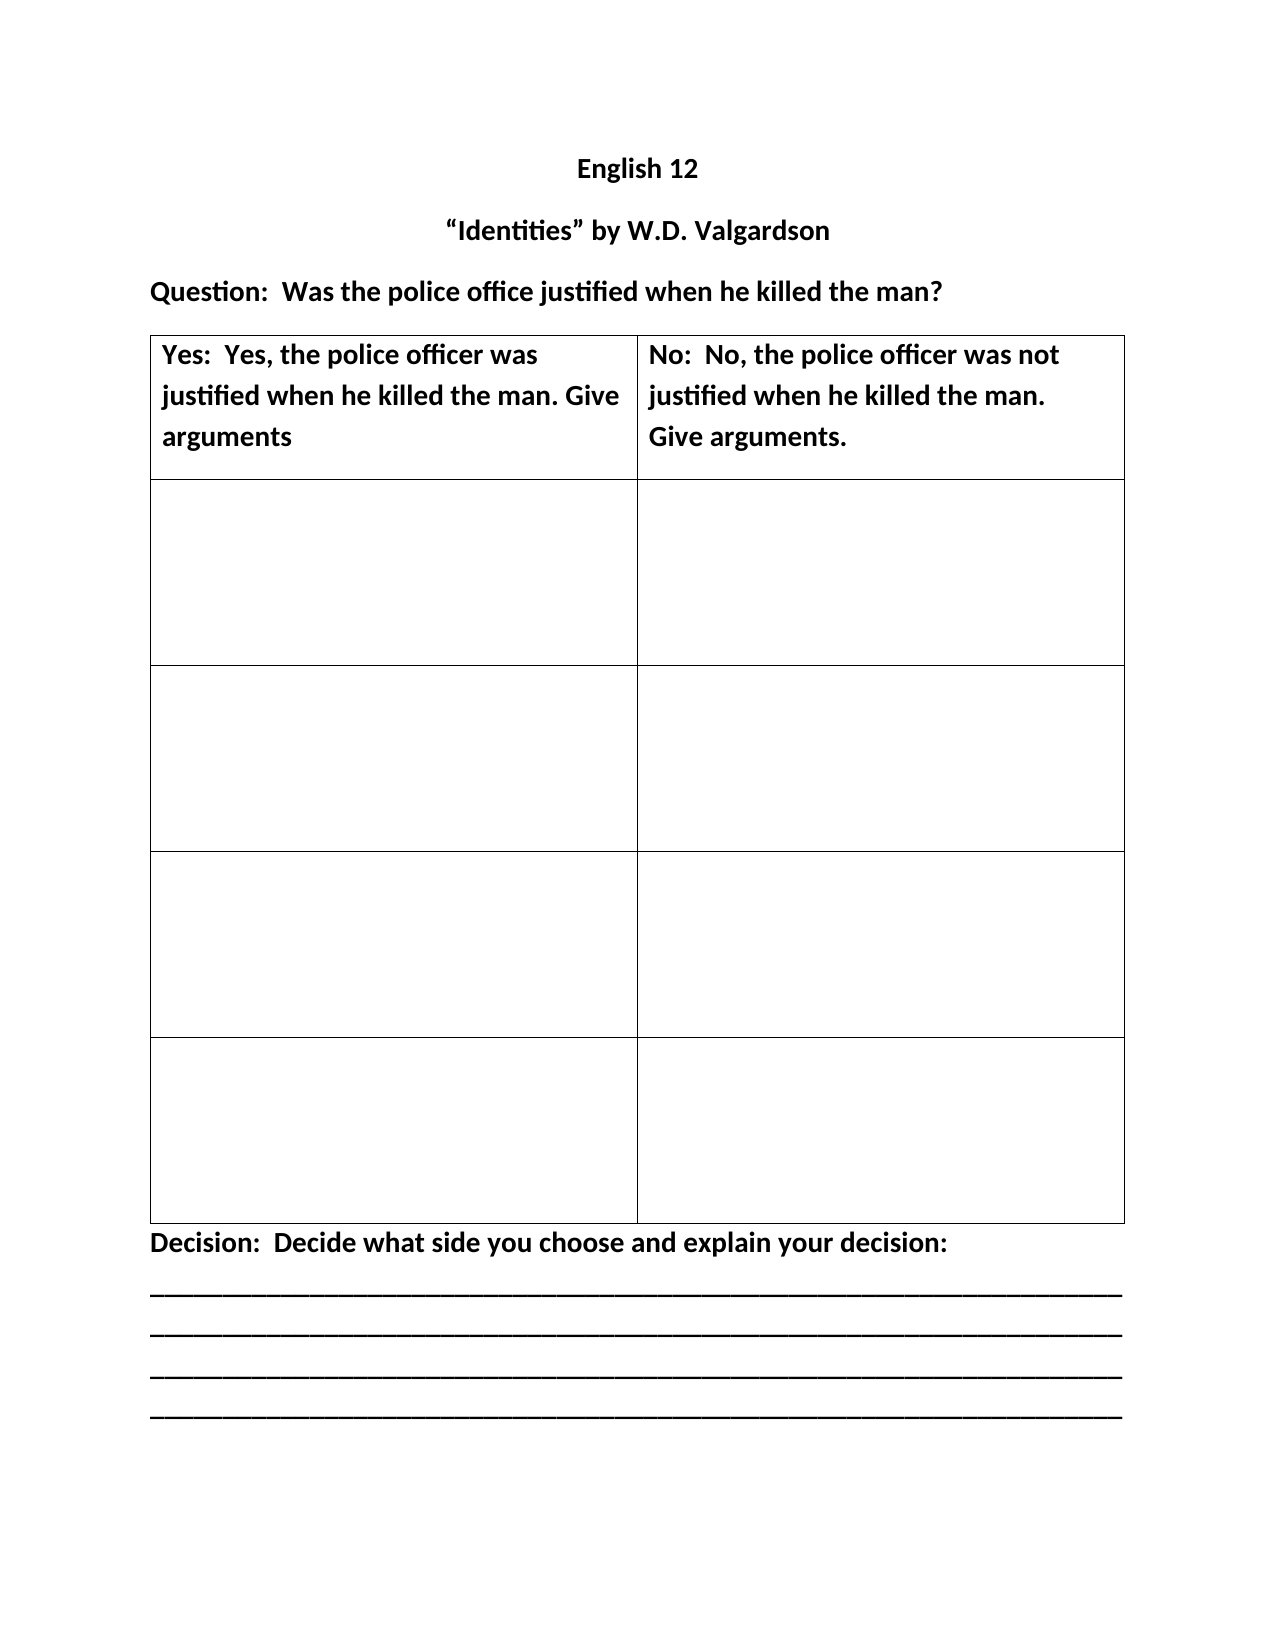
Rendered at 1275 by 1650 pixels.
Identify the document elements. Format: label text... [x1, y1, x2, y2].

table_cell [638, 852, 1124, 1037]
table_cell [638, 666, 1124, 851]
text Decision: Decide what side you choose and explain your decision: ____________________________________________________________________________________________________________________________________________________________________________________________________________________________________________________________________________ [150, 1224, 1125, 1423]
table_header No: No, the police officer was not justified when he killed the man. Give arguments. [638, 336, 1124, 478]
table_cell [151, 480, 637, 664]
table_cell [638, 480, 1124, 664]
table_cell [151, 852, 637, 1037]
table_header Yes: Yes, the police officer was justified when he killed the man. Give arguments [151, 336, 637, 478]
table_cell [151, 666, 637, 851]
text “Identities” by W.D. Valgardson [150, 212, 1125, 247]
table_cell [638, 1038, 1124, 1223]
text Question: Was the police office justified when he killed the man? [150, 273, 1125, 309]
table_cell [151, 1038, 637, 1223]
text English 12 [150, 150, 1125, 186]
